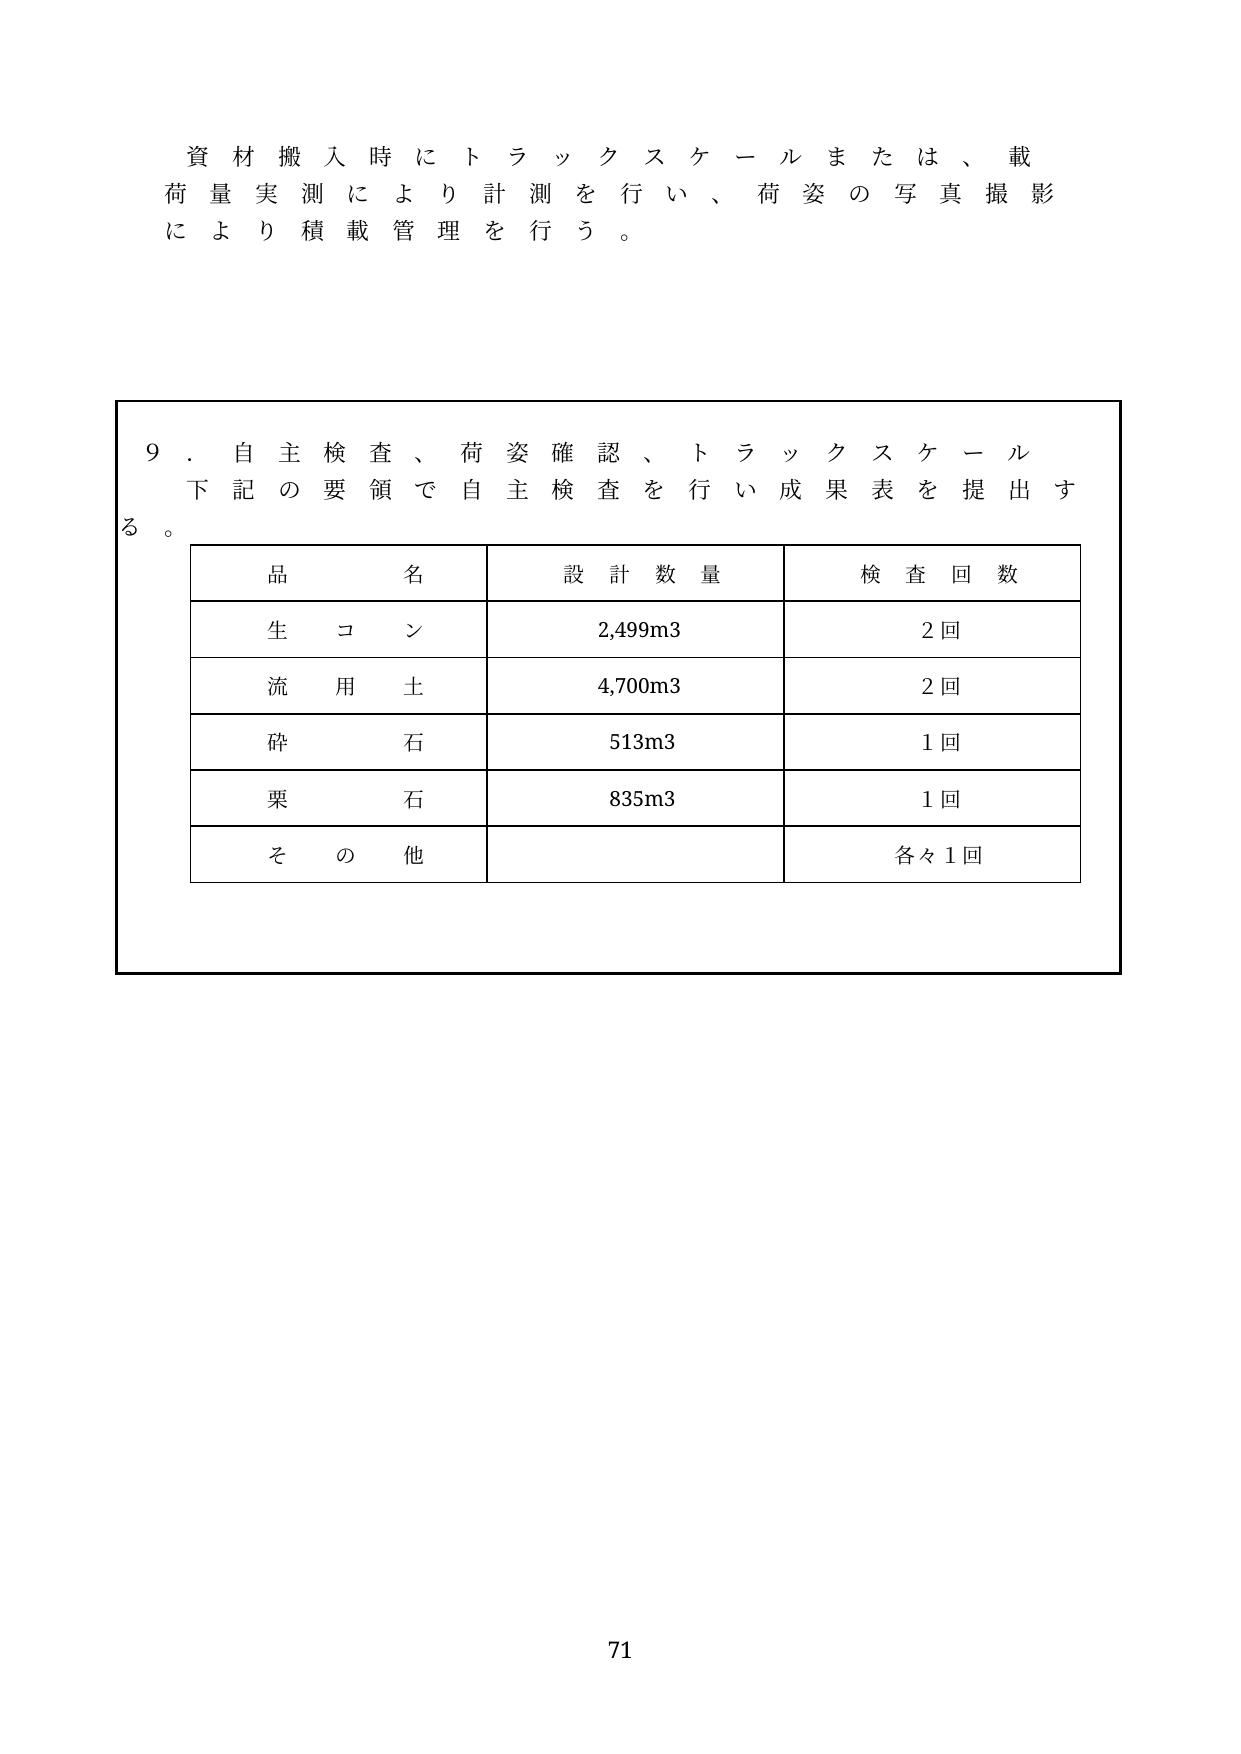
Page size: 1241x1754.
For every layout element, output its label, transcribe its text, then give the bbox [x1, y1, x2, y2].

table_cell [488, 827, 783, 882]
table_cell 生 コ ン [191, 602, 486, 657]
table_cell 砕 石 [191, 715, 486, 769]
text ９．自主検査、荷姿確認、トラックスケール [118, 433, 1119, 470]
table_cell １回 [785, 715, 1080, 769]
table_cell 各々１回 [785, 827, 1080, 882]
table_header 設 計 数 量 [488, 546, 783, 600]
table_cell 835m3 [488, 771, 783, 825]
table_header 検 査 回 数 [785, 546, 1080, 600]
table_cell 2,499m3 [488, 602, 783, 657]
table_cell ２回 [785, 658, 1080, 713]
text 下記の要領で自主検査を行い成果表を提出する。 [118, 470, 1119, 544]
text 資材搬入時にトラックスケールまたは、載荷量実測により計測を行い、荷姿の写真撮影により積載管理を行う。 [164, 137, 1099, 248]
table_cell ２回 [785, 602, 1080, 657]
table_cell 4,700m3 [488, 658, 783, 713]
table_cell １回 [785, 771, 1080, 825]
table_cell 流 用 土 [191, 658, 486, 713]
table_cell 513m3 [488, 715, 783, 769]
table_cell そ の 他 [191, 827, 486, 882]
table_header 品 名 [191, 546, 486, 600]
table_cell 栗 石 [191, 771, 486, 825]
